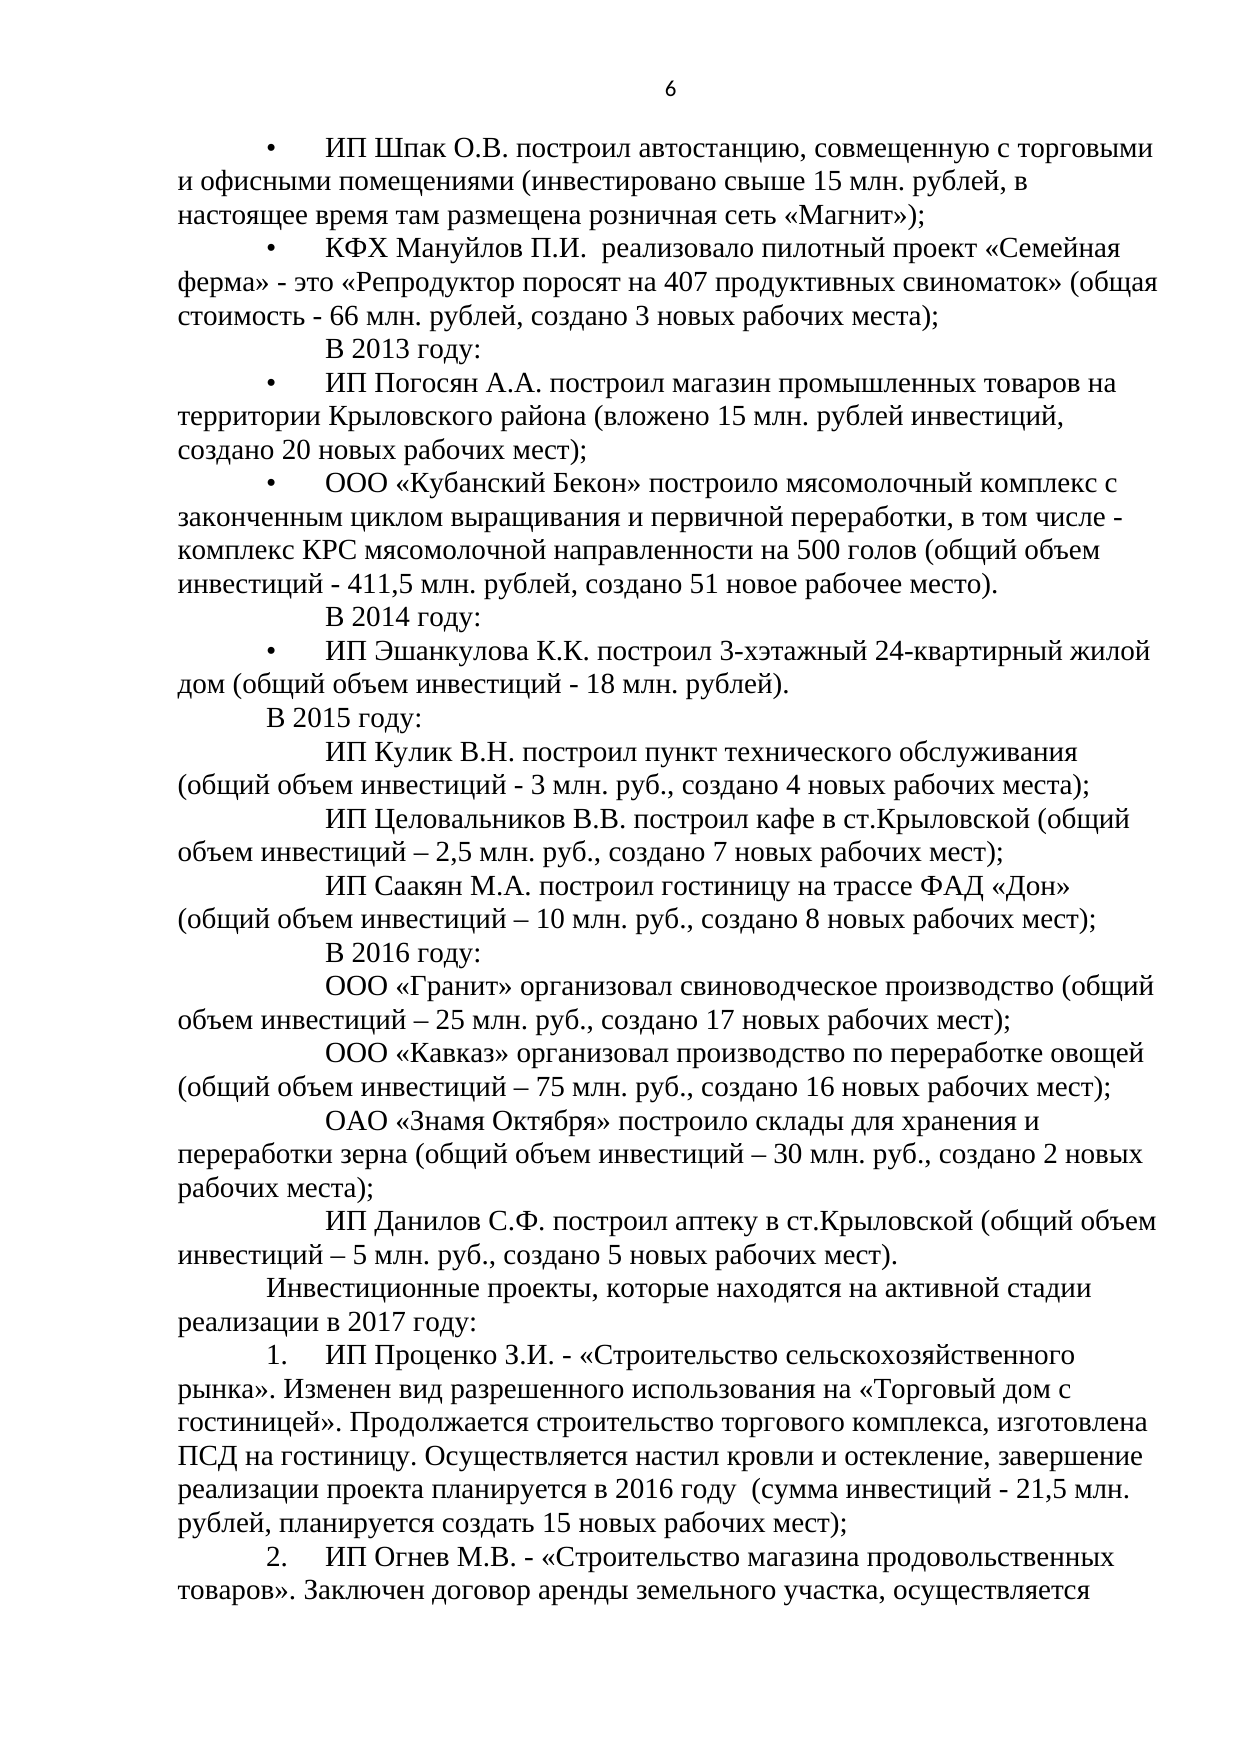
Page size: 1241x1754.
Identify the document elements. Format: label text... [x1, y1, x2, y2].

text В 2016 году: [177, 935, 1163, 968]
text В 2015 году: [177, 700, 1163, 734]
text Инвестиционные проекты, которые находятся на активной стадии реализации в 2017 году: [177, 1270, 1163, 1337]
text • ИП Эшанкулова К.К. построил 3-хэтажный 24-квартирный жилой дом (общий объем инвестиций - 18 млн. рублей). [177, 633, 1163, 700]
text ООО «Гранит» организовал свиноводческое производство (общий объем инвестиций – 25 млн. руб., создано 17 новых рабочих мест); [177, 968, 1163, 1036]
text ИП Данилов С.Ф. построил аптеку в ст.Крыловской (общий объем инвестиций – 5 млн. руб., создано 5 новых рабочих мест). [177, 1203, 1163, 1270]
text ИП Целовальников В.В. построил кафе в ст.Крыловской (общий объем инвестиций – 2,5 млн. руб., создано 7 новых рабочих мест); [177, 801, 1163, 868]
text • ИП Погосян А.А. построил магазин промышленных товаров на территории Крыловского района (вложено 15 млн. рублей инвестиций, создано 20 новых рабочих мест); [177, 365, 1163, 465]
text ООО «Кавказ» организовал производство по переработке овощей (общий объем инвестиций – 75 млн. руб., создано 16 новых рабочих мест); [177, 1036, 1163, 1103]
text ИП Саакян М.А. построил гостиницу на трассе ФАД «Дон» (общий объем инвестиций – 10 млн. руб., создано 8 новых рабочих мест); [177, 868, 1163, 935]
text • ИП Шпак О.В. построил автостанцию, совмещенную с торговыми и офисными помещениями (инвестировано свыше 15 млн. рублей, в настоящее время там размещена розничная сеть «Магнит»); [177, 130, 1163, 231]
text • ООО «Кубанский Бекон» построило мясомолочный комплекс с законченным циклом выращивания и первичной переработки, в том числе - комплекс КРС мясомолочной направленности на 500 голов (общий объем инвестиций - 411,5 млн. рублей, создано 51 новое рабочее место). [177, 465, 1163, 599]
text 1. ИП Проценко З.И. - «Строительство сельскохозяйственного рынка». Изменен вид разрешенного использования на «Торговый дом с гостиницей». Продолжается строительство торгового комплекса, изготовлена ПСД на гостиницу. Осуществляется настил кровли и остекление, завершение реализации проекта планируется в 2016 году (сумма инвестиций - 21,5 млн. рублей, планируется создать 15 новых рабочих мест); [177, 1337, 1163, 1539]
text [177, 1539, 1163, 1606]
text ОАО «Знамя Октября» построило склады для хранения и переработки зерна (общий объем инвестиций – 30 млн. руб., создано 2 новых рабочих места); [177, 1103, 1163, 1203]
text • КФХ Мануйлов П.И. реализовало пилотный проект «Семейная ферма» - это «Репродуктор поросят на 407 продуктивных свиноматок» (общая стоимость - 66 млн. рублей, создано 3 новых рабочих места); [177, 231, 1163, 331]
text В 2014 году: [177, 599, 1163, 633]
text ИП Кулик В.Н. построил пункт технического обслуживания (общий объем инвестиций - 3 млн. руб., создано 4 новых рабочих места); [177, 734, 1163, 801]
text В 2013 году: [177, 331, 1163, 365]
